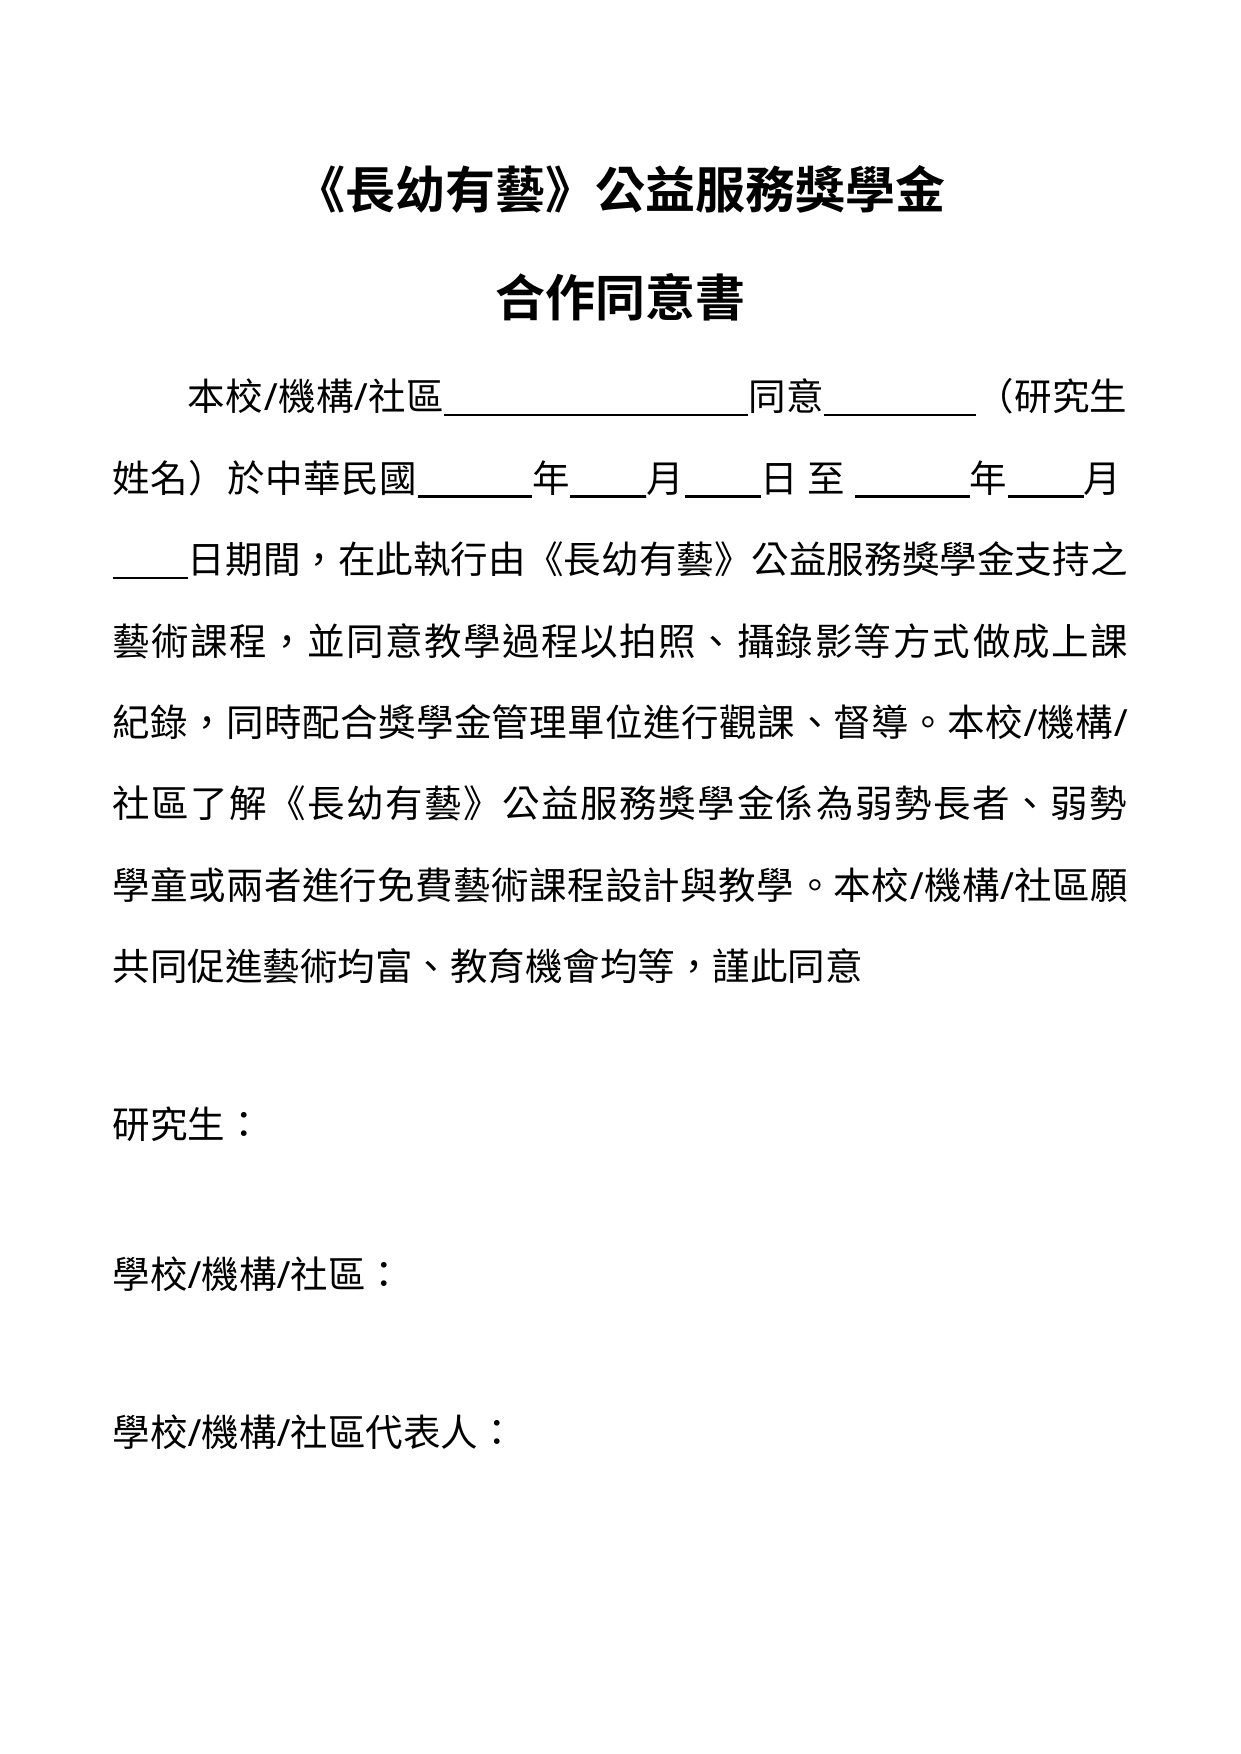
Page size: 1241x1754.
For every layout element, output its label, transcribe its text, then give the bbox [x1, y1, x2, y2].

text 本校/機構/社區 同意 （研究生姓名）於中華民國 年 月 日 至 年 月 [112, 367, 1128, 503]
text 《長幼有藝》公益服務獎學金 [112, 150, 1128, 222]
text 研究生： [112, 1095, 1128, 1149]
text 學校/機構/社區代表人： [112, 1403, 1128, 1457]
text 合作同意書 [112, 258, 1128, 331]
text 學校/機構/社區： [112, 1244, 1128, 1299]
text 日期間，在此執行由《長幼有藝》公益服務獎學金支持之藝術課程，並同意教學過程以拍照、攝錄影等方式做成上課紀錄，同時配合獎學金管理單位進行觀課、督導。本校/機構/社區了解《長幼有藝》公益服務獎學金係為弱勢長者、弱勢學童或兩者進行免費藝術課程設計與教學。本校/機構/社區願共同促進藝術均富、教育機會均等，謹此同意 [112, 530, 1128, 991]
